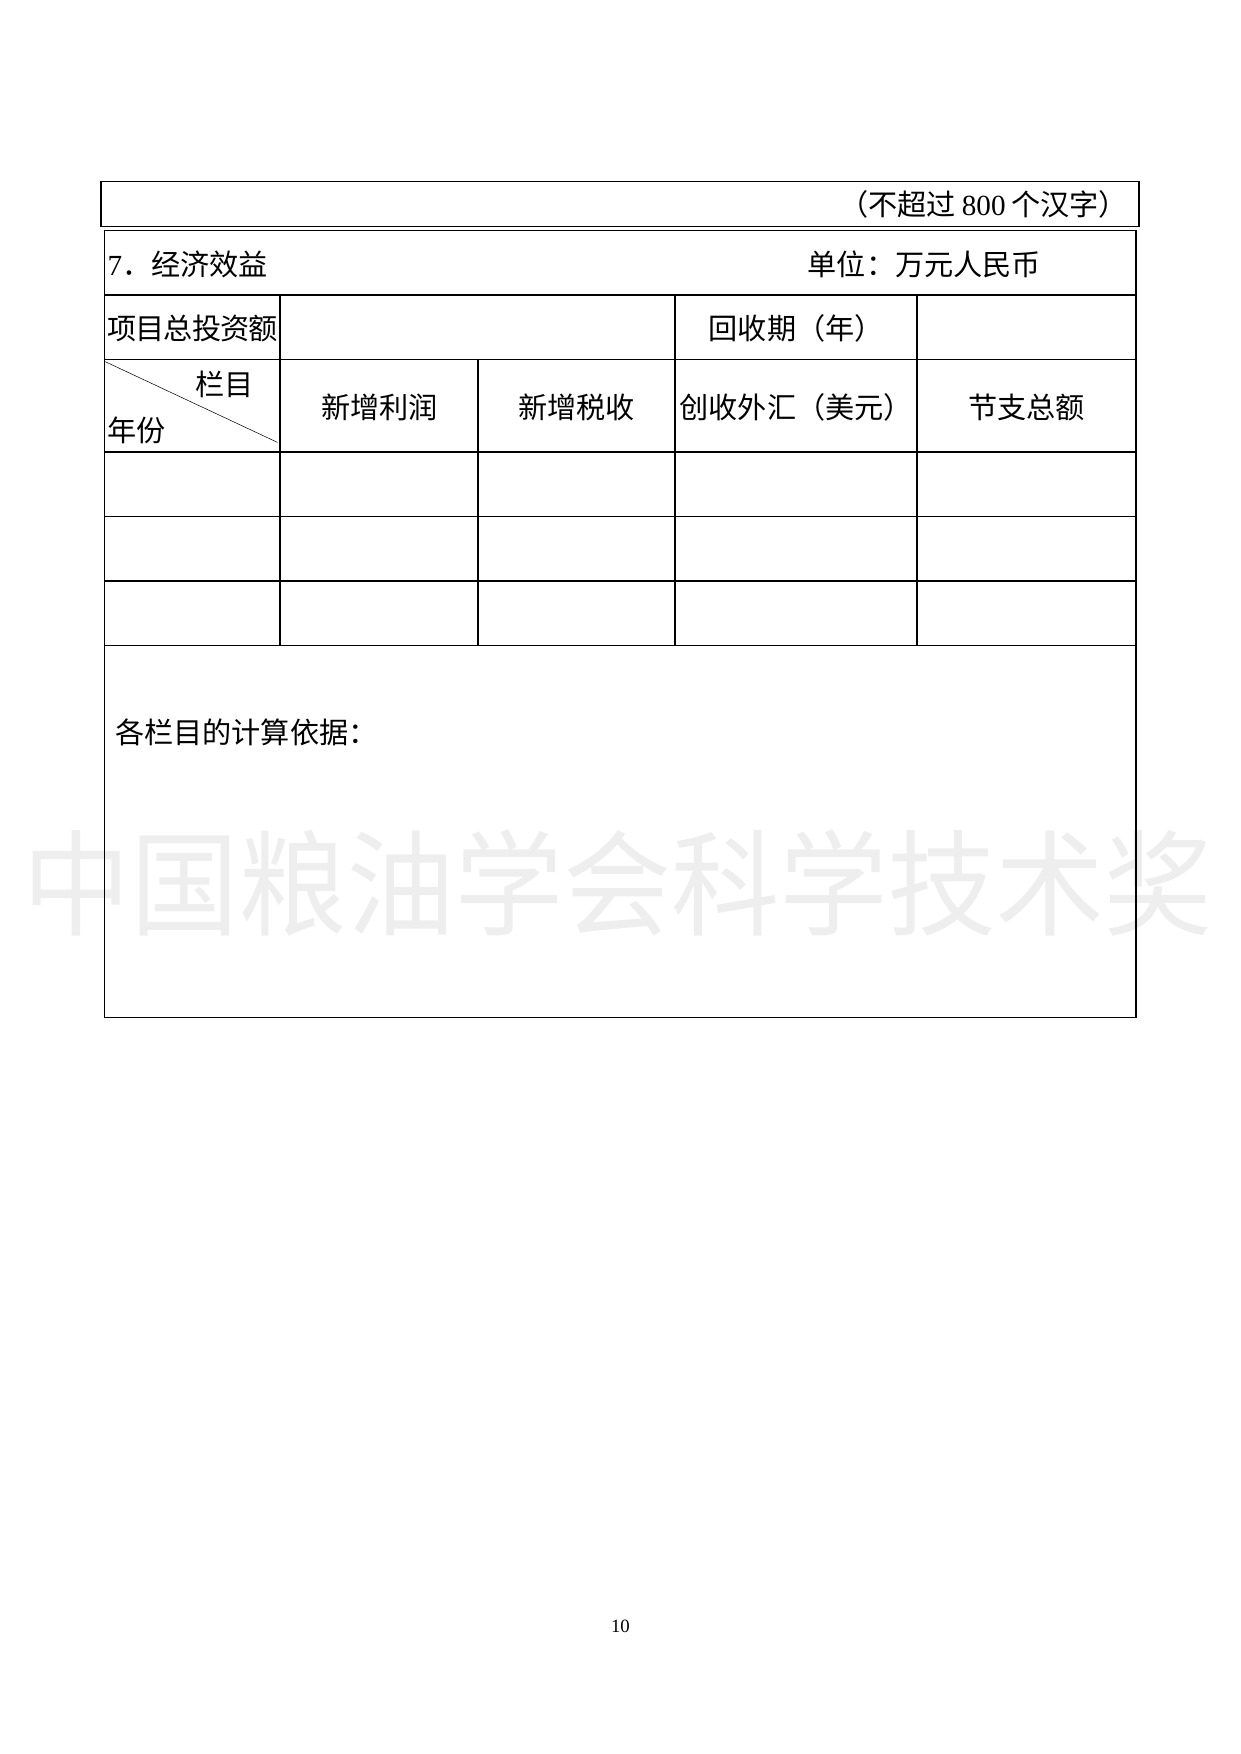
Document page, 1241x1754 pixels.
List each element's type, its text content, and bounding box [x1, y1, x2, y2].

table_cell [105, 453, 279, 516]
table_cell 栏目 年份 [105, 360, 279, 451]
table_header 7．经济效益 单位：万元人民币 [105, 231, 1135, 294]
table_cell [479, 582, 674, 645]
table_cell [281, 453, 477, 516]
table_cell [676, 582, 916, 645]
table_cell 创收外汇（美元） [676, 360, 916, 451]
table_cell 各栏目的计算依据： [105, 646, 1135, 1016]
table_cell [676, 453, 916, 516]
table_cell [105, 582, 279, 645]
table_cell [918, 517, 1135, 580]
table_cell [281, 296, 674, 359]
table_cell [281, 517, 477, 580]
table_cell [676, 517, 916, 580]
table_cell （不超过800个汉字） [102, 182, 1138, 226]
table_cell 项目总投资额 [105, 296, 279, 359]
table_cell [918, 582, 1135, 645]
table_cell 新增税收 [479, 360, 674, 451]
table_cell [479, 517, 674, 580]
table_cell 回收期（年） [676, 296, 916, 359]
table_cell [281, 582, 477, 645]
table_cell [479, 453, 674, 516]
table_cell 节支总额 [918, 360, 1135, 451]
table_cell [918, 296, 1135, 359]
table_cell [918, 453, 1135, 516]
table_cell [105, 517, 279, 580]
table_cell 新增利润 [281, 360, 477, 451]
